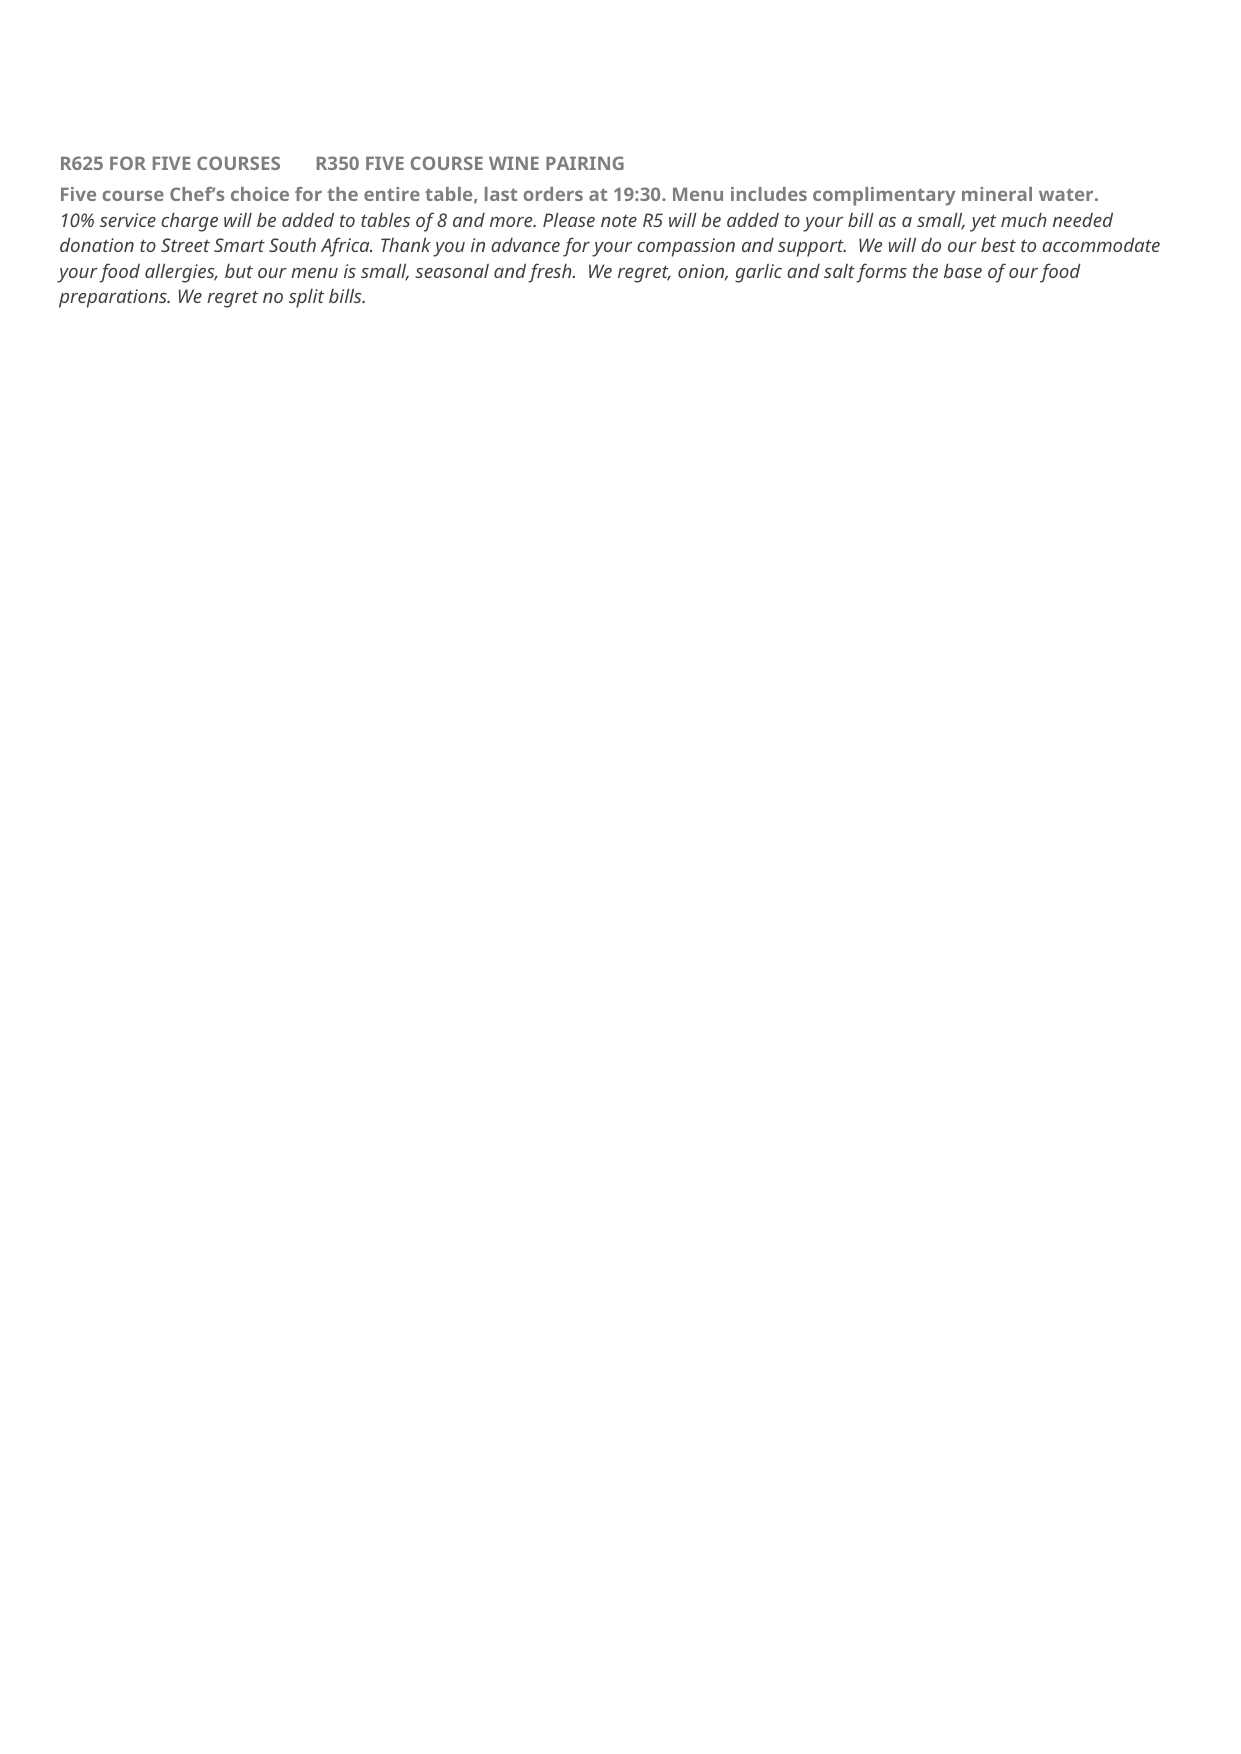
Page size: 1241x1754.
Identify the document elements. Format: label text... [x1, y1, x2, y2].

text 10% service charge will be added to tables of 8 and more. Please note R5 will be added to your bill as a small, yet much needed donation to Street Smart South Africa. Thank you in advance for your compassion and support. We will do our best to accommodate your food allergies, but our menu is small, seasonal and fresh. We regret, onion, garlic and salt forms the base of our food preparations. We regret no split bills. [59, 207, 1181, 309]
text R625 FOR FIVE COURSES R350 FIVE COURSE WINE PAIRING [59, 150, 1181, 176]
text Five course Chef’s choice for the entire table, last orders at 19:30. Menu includes complimentary mineral water. [59, 182, 1181, 207]
